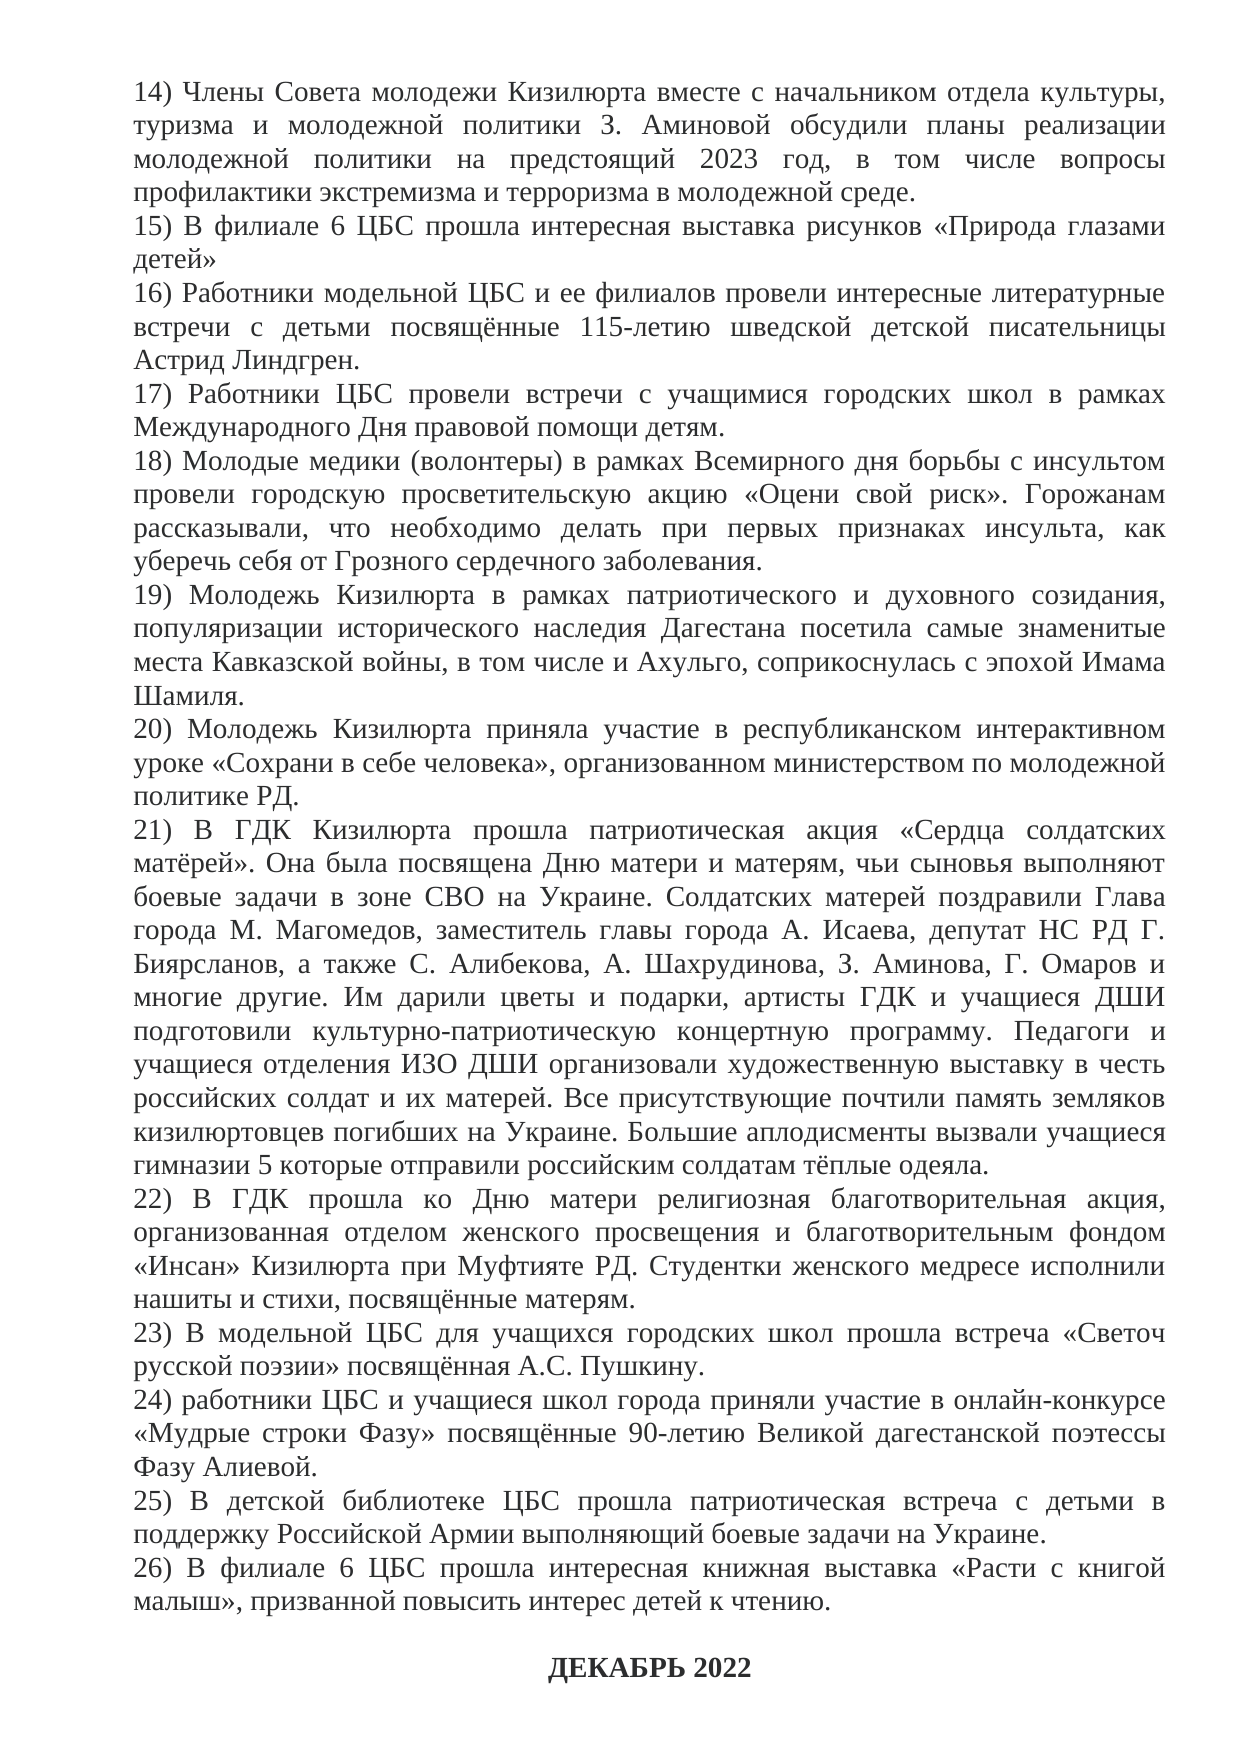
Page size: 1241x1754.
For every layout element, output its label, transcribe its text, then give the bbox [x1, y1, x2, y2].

text 14) Члены Совета молодежи Кизилюрта вместе с начальником отдела культуры, туризма и молодежной политики З. Аминовой обсудили планы реализации молодежной политики на предстоящий 2023 год, в том числе вопросы профилактики экстремизма и терроризма в молодежной среде. [133, 74, 1167, 208]
text ДЕКАБРЬ 2022 [133, 1650, 1167, 1684]
text 22) В ГДК прошла ко Дню матери религиозная благотворительная акция, организованная отделом женского просвещения и благотворительным фондом «Инсан» Кизилюрта при Муфтияте РД. Студентки женского медресе исполнили нашиты и стихи, посвящённые матерям. [133, 1181, 1167, 1315]
text 20) Молодежь Кизилюрта приняла участие в республиканском интерактивном уроке «Сохрани в себе человека», организованном министерством по молодежной политике РД. [133, 711, 1167, 812]
text 25) В детской библиотеке ЦБС прошла патриотическая встреча с детьми в поддержку Российской Армии выполняющий боевые задачи на Украине. [133, 1483, 1167, 1550]
text 19) Молодежь Кизилюрта в рамках патриотического и духовного созидания, популяризации исторического наследия Дагестана посетила самые знаменитые места Кавказской войны, в том числе и Ахульго, соприкоснулась с эпохой Имама Шамиля. [133, 577, 1167, 711]
text 23) В модельной ЦБС для учащихся городских школ прошла встреча «Светоч русской поэзии» посвящённая А.С. Пушкину. [133, 1315, 1167, 1382]
text 21) В ГДК Кизилюрта прошла патриотическая акция «Сердца солдатских матёрей». Она была посвящена Дню матери и матерям, чьи сыновья выполняют боевые задачи в зоне СВО на Украине. Солдатских матерей поздравили Глава города М. Магомедов, заместитель главы города А. Исаева, депутат НС РД Г. Биярсланов, а также С. Алибекова, А. Шахрудинова, З. Аминова, Г. Омаров и многие другие. Им дарили цветы и подарки, артисты ГДК и учащиеся ДШИ подготовили культурно-патриотическую концертную программу. Педагоги и учащиеся отделения ИЗО ДШИ организовали художественную выставку в честь российских солдат и их матерей. Все присутствующие почтили память земляков кизилюртовцев погибших на Украине. Большие аплодисменты вызвали учащиеся гимназии 5 которые отправили российским солдатам тёплые одеяла. [133, 812, 1167, 1181]
text 17) Работники ЦБС провели встречи с учащимися городских школ в рамках Международного Дня правовой помощи детям. [133, 376, 1167, 443]
text 16) Работники модельной ЦБС и ее филиалов провели интересные литературные встречи с детьми посвящённые 115-летию шведской детской писательницы Астрид Линдгрен. [133, 275, 1167, 376]
text 24) работники ЦБС и учащиеся школ города приняли участие в онлайн-конкурсе «Мудрые строки Фазу» посвящённые 90-летию Великой дагестанской поэтессы Фазу Алиевой. [133, 1382, 1167, 1483]
text 18) Молодые медики (волонтеры) в рамках Всемирного дня борьбы с инсультом провели городскую просветительскую акцию «Оцени свой риск». Горожанам рассказывали, что необходимо делать при первых признаках инсульта, как уберечь себя от Грозного сердечного заболевания. [133, 443, 1167, 577]
text 15) В филиале 6 ЦБС прошла интересная выставка рисунков «Природа глазами детей» [133, 208, 1167, 275]
text 26) В филиале 6 ЦБС прошла интересная книжная выставка «Расти с книгой малыш», призванной повысить интерес детей к чтению. [133, 1550, 1167, 1617]
